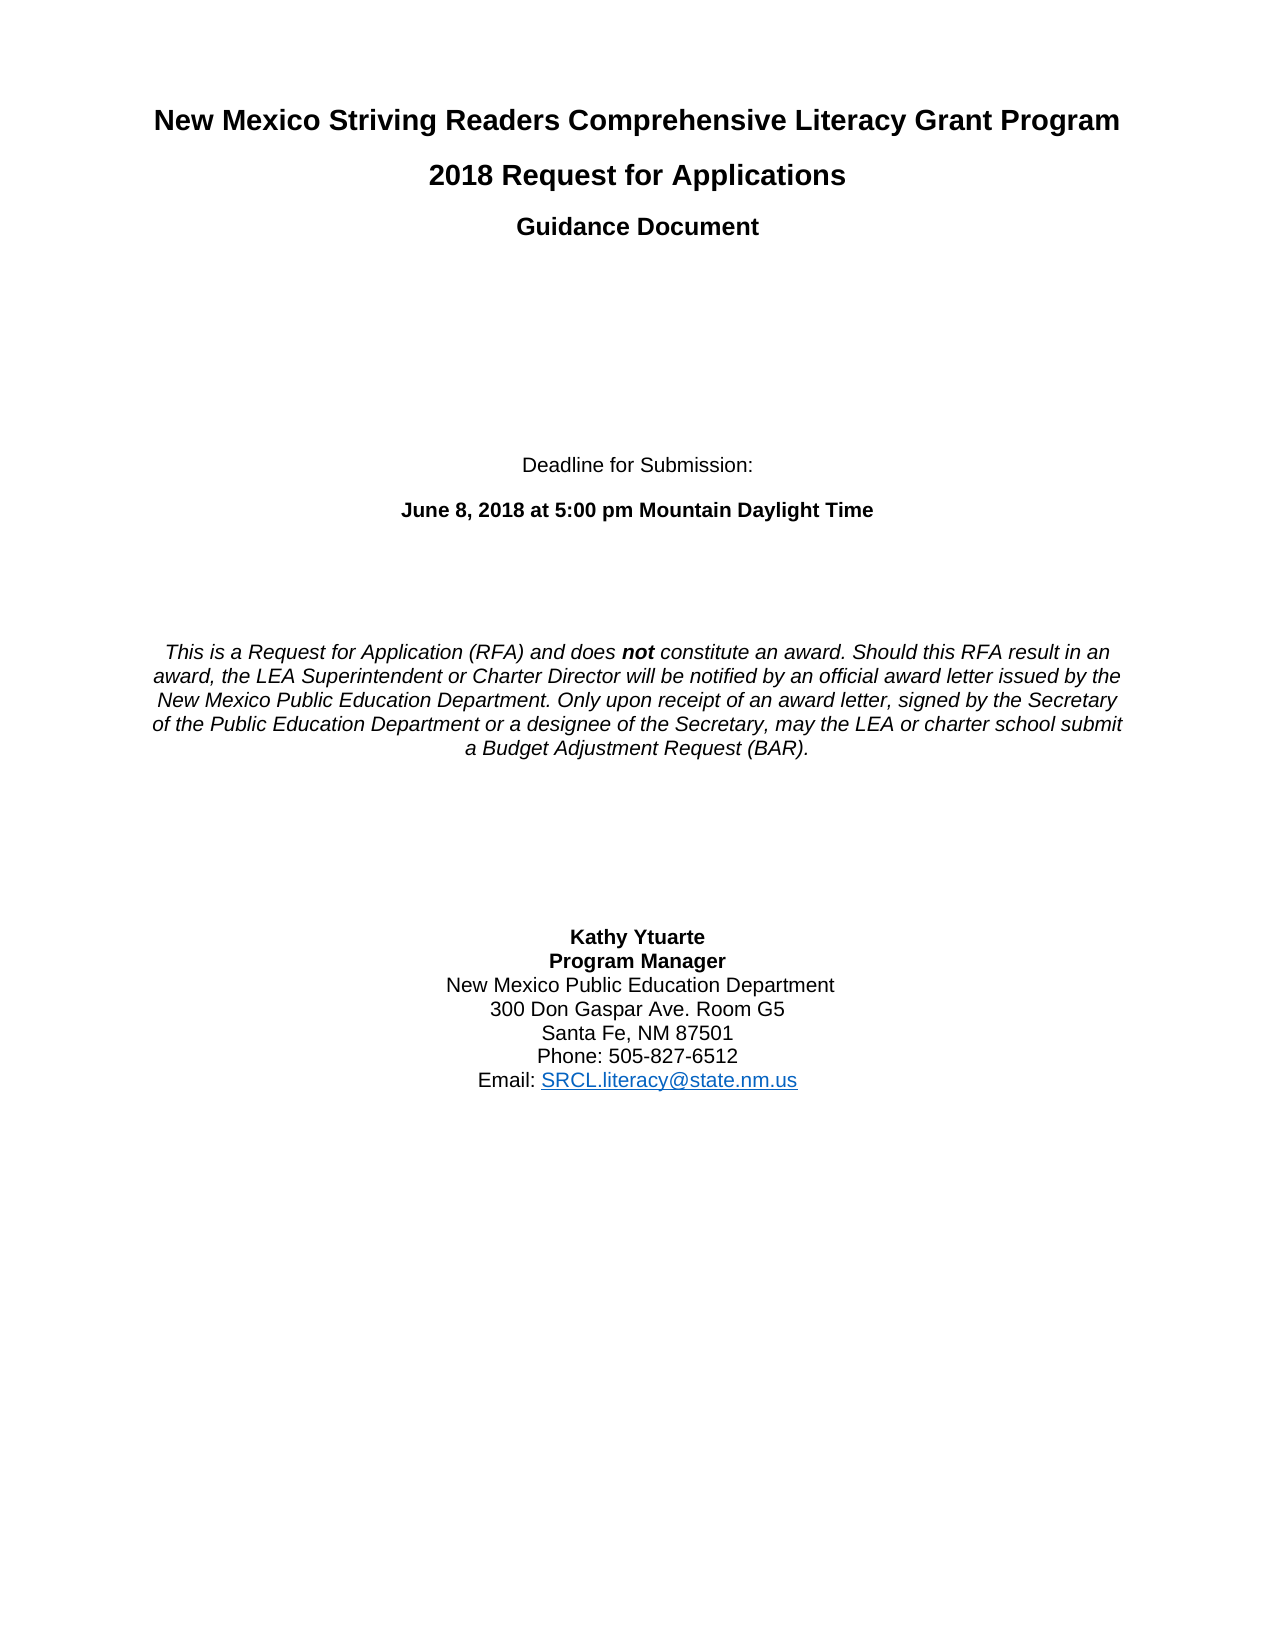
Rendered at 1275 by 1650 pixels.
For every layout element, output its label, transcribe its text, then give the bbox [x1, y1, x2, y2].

text June 8, 2018 at 5:00 pm Mountain Daylight Time [150, 498, 1125, 522]
text Email: SRCL.literacy@state.nm.us [150, 1068, 1125, 1092]
text 300 Don Gaspar Ave. Room G5 [150, 996, 1125, 1020]
text New Mexico Public Education Department [150, 972, 1125, 996]
text Deadline for Submission: [150, 453, 1125, 477]
text Phone: 505-827-6512 [150, 1044, 1125, 1068]
text 2018 Request for Applications [150, 157, 1125, 191]
text Guidance Document [150, 212, 1125, 241]
text Program Manager [150, 948, 1125, 972]
text This is a Request for Application (RFA) and does not constitute an award. Should this RFA result in an award, the LEA Superintendent or Charter Director will be notified by an official award letter issued by the New Mexico Public Education Department. Only upon receipt of an award letter, signed by the Secretary of the Public Education Department or a designee of the Secretary, may the LEA or charter school submit a Budget Adjustment Request (BAR). [150, 640, 1125, 760]
text Santa Fe, NM 87501 [150, 1020, 1125, 1044]
text Kathy Ytuarte [150, 924, 1125, 948]
text New Mexico Striving Readers Comprehensive Literacy Grant Program [150, 103, 1125, 137]
